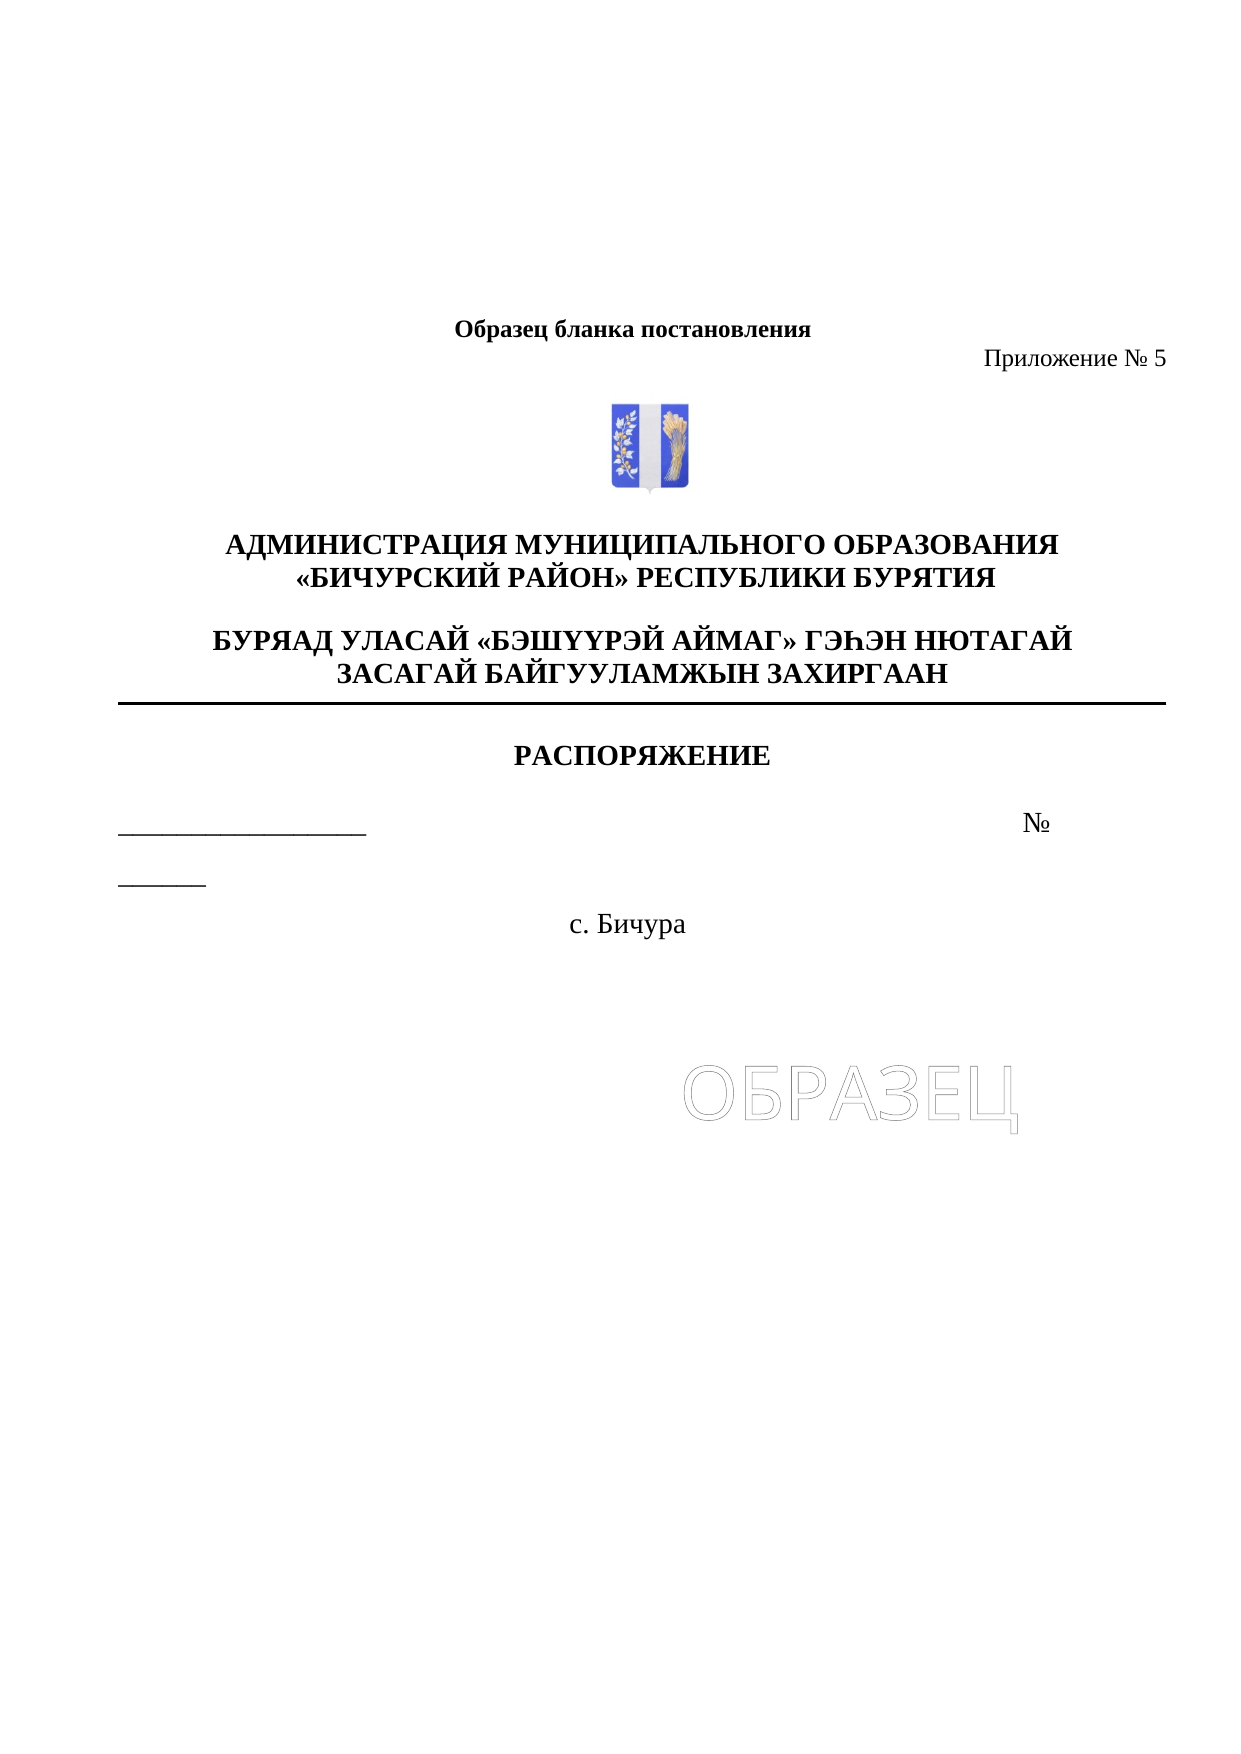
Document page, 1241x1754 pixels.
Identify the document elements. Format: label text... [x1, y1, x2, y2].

picture [595, 372, 704, 527]
text _________________ № ______ [118, 805, 1137, 889]
text с. Бичура [118, 906, 1137, 939]
text Образец бланка постановления [118, 314, 1166, 343]
text ЗАСАГАЙ БАЙГУУЛАМЖЫН ЗАХИРГААН [118, 656, 1166, 690]
text БУРЯАД УЛАСАЙ «БЭШҮҮРЭЙ АЙМАГ» ГЭҺЭН НЮТАГАЙ [118, 623, 1166, 656]
text АДМИНИСТРАЦИЯ МУНИЦИПАЛЬНОГО ОБРАЗОВАНИЯ [118, 527, 1166, 560]
text Приложение № 5 [118, 343, 1166, 372]
text «БИЧУРСКИЙ РАЙОН» РЕСПУБЛИКИ БУРЯТИЯ [118, 560, 1166, 594]
text РАСПОРЯЖЕНИЕ [118, 738, 1166, 772]
